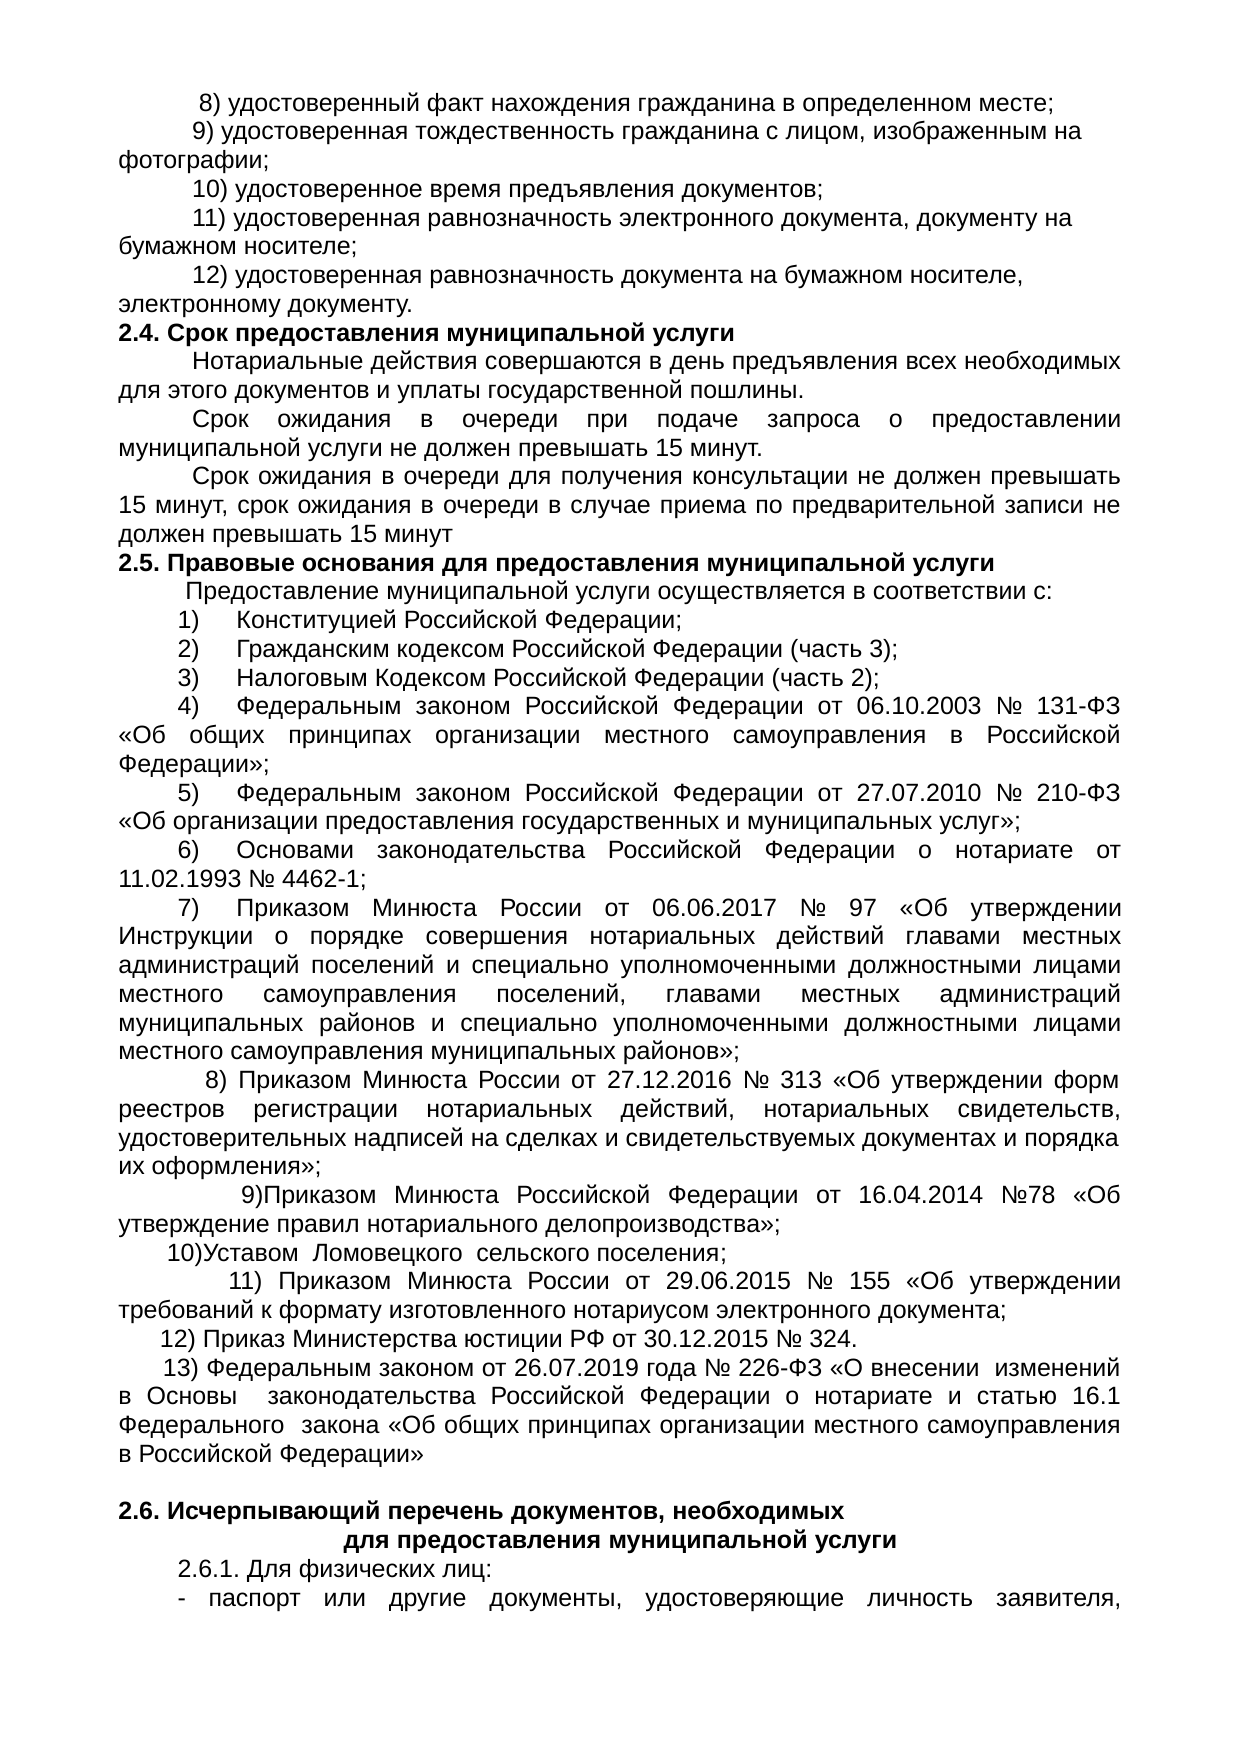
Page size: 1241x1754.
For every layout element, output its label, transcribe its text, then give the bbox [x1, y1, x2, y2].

text 2.4. Срок предоставления муниципальной услуги [118, 317, 1122, 346]
list Основами законодательства Российской Федерации о нотариате от 11.02.1993 № 4462-1; [118, 835, 1122, 892]
text для предоставления муниципальной услуги [118, 1525, 1122, 1554]
text Срок ожидания в очереди при подаче запроса о предоставлении муниципальной услуги не должен превышать 15 минут. [118, 404, 1122, 461]
text 13) Федеральным законом от 26.07.2019 года № 226-ФЗ «О внесении изменений в Основы законодательства Российской Федерации о нотариате и статью 16.1 Федерального закона «Об общих принципах организации местного самоуправления в Российской Федерации» [118, 1352, 1122, 1467]
text 8) Приказом Минюста России от 27.12.2016 № 313 «Об утверждении форм реестров регистрации нотариальных действий, нотариальных свидетельств, удостоверительных надписей на сделках и свидетельствуемых документах и порядка [118, 1065, 1122, 1151]
text 2.5. Правовые основания для предоставления муниципальной услуги [118, 547, 1122, 576]
text 2.6.1. Для физических лиц: [118, 1554, 1122, 1582]
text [118, 1582, 1122, 1611]
list Приказом Минюста России от 06.06.2017 № 97 «Об утверждении Инструкции о порядке совершения нотариальных действий главами местных администраций поселений и специально уполномоченными должностными лицами местного самоуправления поселений, главами местных администраций муниципальных районов и специально уполномоченными должностными лицами местного самоуправления муниципальных районов»; [118, 892, 1122, 1065]
list Федеральным законом Российской Федерации от 06.10.2003 № 131-ФЗ «Об общих принципах организации местного самоуправления в Российской Федерации»; [118, 691, 1122, 777]
text 12) Приказ Министерства юстиции РФ от 30.12.2015 № 324. [118, 1324, 1122, 1352]
text 8) удостоверенный факт нахождения гражданина в определенном месте; [118, 87, 1122, 116]
text их оформления»; [118, 1151, 1122, 1180]
text Предоставление муниципальной услуги осуществляется в соответствии с: [118, 576, 1122, 605]
list Конституцией Российской Федерации; [118, 605, 1122, 634]
text Нотариальные действия совершаются в день предъявления всех необходимых для этого документов и уплаты государственной пошлины. [118, 346, 1122, 404]
text 11) удостоверенная равнозначность электронного документа, документу на бумажном носителе; [118, 202, 1122, 260]
text 9)Приказом Минюста Российской Федерации от 16.04.2014 №78 «Об утверждение правил нотариального делопроизводства»; [118, 1180, 1122, 1237]
text 9) удостоверенная тождественность гражданина с лицом, изображенным на фотографии; [118, 116, 1122, 174]
text 10)Уставом Ломовецкого сельского поселения; [118, 1237, 1122, 1266]
list Налоговым Кодексом Российской Федерации (часть 2); [118, 662, 1122, 691]
text 12) удостоверенная равнозначность документа на бумажном носителе, электронному документу. [118, 260, 1122, 317]
text 2.6. Исчерпывающий перечень документов, необходимых [118, 1496, 1122, 1525]
text 11) Приказом Минюста России от 29.06.2015 № 155 «Об утверждении требований к формату изготовленного нотариусом электронного документа; [118, 1266, 1122, 1324]
text 10) удостоверенное время предъявления документов; [118, 174, 1122, 202]
list Федеральным законом Российской Федерации от 27.07.2010 № 210-ФЗ «Об организации предоставления государственных и муниципальных услуг»; [118, 777, 1122, 835]
list Гражданским кодексом Российской Федерации (часть 3); [118, 634, 1122, 662]
text Срок ожидания в очереди для получения консультации не должен превышать 15 минут, срок ожидания в очереди в случае приема по предварительной записи не должен превышать 15 минут [118, 461, 1122, 547]
